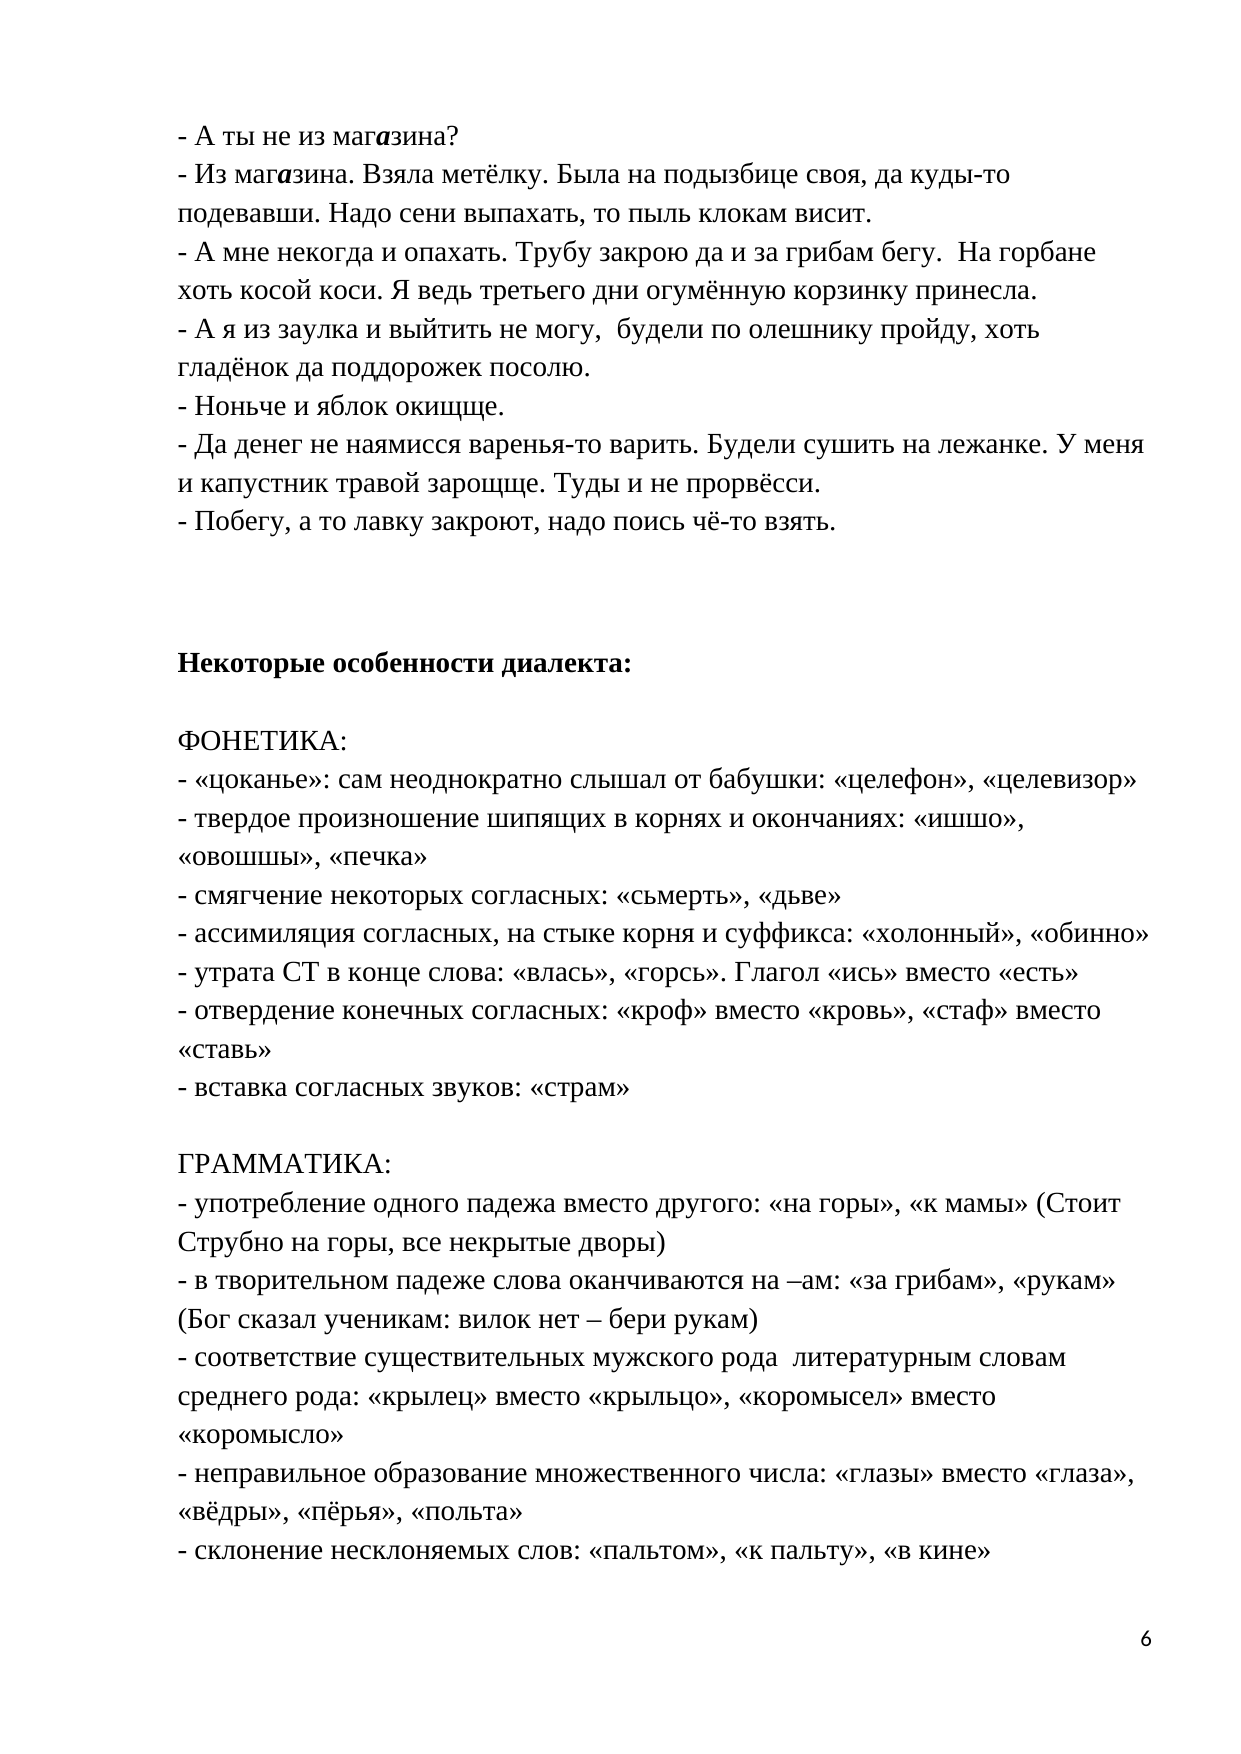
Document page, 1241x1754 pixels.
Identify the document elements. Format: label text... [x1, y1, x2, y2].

text - употребление одного падежа вместо другого: «на горы», «к мамы» (Стоит Струбно на горы, все некрытые дворы) [177, 1185, 1152, 1257]
text - Да денег не наямисся варенья-то варить. Будели сушить на лежанке. У меня и капустник травой зарощще. Туды и не прорвёсси. [177, 426, 1152, 498]
text - твердое произношение шипящих в корнях и окончаниях: «ишшо», «овошшы», «печка» [177, 800, 1152, 872]
text - Ноньче и яблок окищще. [177, 388, 1152, 421]
text - Побегу, а то лавку закроют, надо поись чё-то взять. [177, 503, 1152, 537]
text - утрата СТ в конце слова: «влась», «горсь». Глагол «ись» вместо «есть» [177, 954, 1152, 987]
text - А мне некогда и опахать. Трубу закрою да и за грибам бегу. На горбане хоть косой коси. Я ведь третьего дни огумённую корзинку принесла. [177, 234, 1152, 306]
text - в творительном падеже слова оканчиваются на –ам: «за грибам», «рукам» (Бог сказал ученикам: вилок нет – бери рукам) [177, 1262, 1152, 1334]
text - А ты не из магазина? [177, 118, 1152, 152]
text - вставка согласных звуков: «страм» [177, 1069, 1152, 1103]
text - склонение несклоняемых слов: «пальтом», «к пальту», «в кине» [177, 1532, 1152, 1566]
text - соответствие существительных мужского рода литературным словам среднего рода: «крылец» вместо «крыльцо», «коромысел» вместо «коромысло» [177, 1339, 1152, 1450]
text - отвердение конечных согласных: «кроф» вместо «кровь», «стаф» вместо «ставь» [177, 992, 1152, 1064]
text - А я из заулка и выйтить не могу, будели по олешнику пройду, хоть гладёнок да поддорожек посолю. [177, 311, 1152, 383]
text - смягчение некоторых согласных: «сьмерть», «дьве» [177, 877, 1152, 910]
text - ассимиляция согласных, на стыке корня и суффикса: «холонный», «обинно» [177, 915, 1152, 949]
text - неправильное образование множественного числа: «глазы» вместо «глаза», «вёдры», «пёрья», «польта» [177, 1455, 1152, 1527]
text - «цоканье»: сам неоднократно слышал от бабушки: «целефон», «целевизор» [177, 761, 1152, 795]
text Некоторые особенности диалекта: [177, 646, 1152, 679]
text ФОНЕТИКА: [177, 723, 1152, 756]
text ГРАММАТИКА: [177, 1147, 1152, 1180]
text - Из магазина. Взяла метёлку. Была на подызбице своя, да куды-то подевавши. Надо сени выпахать, то пыль клокам висит. [177, 157, 1152, 229]
